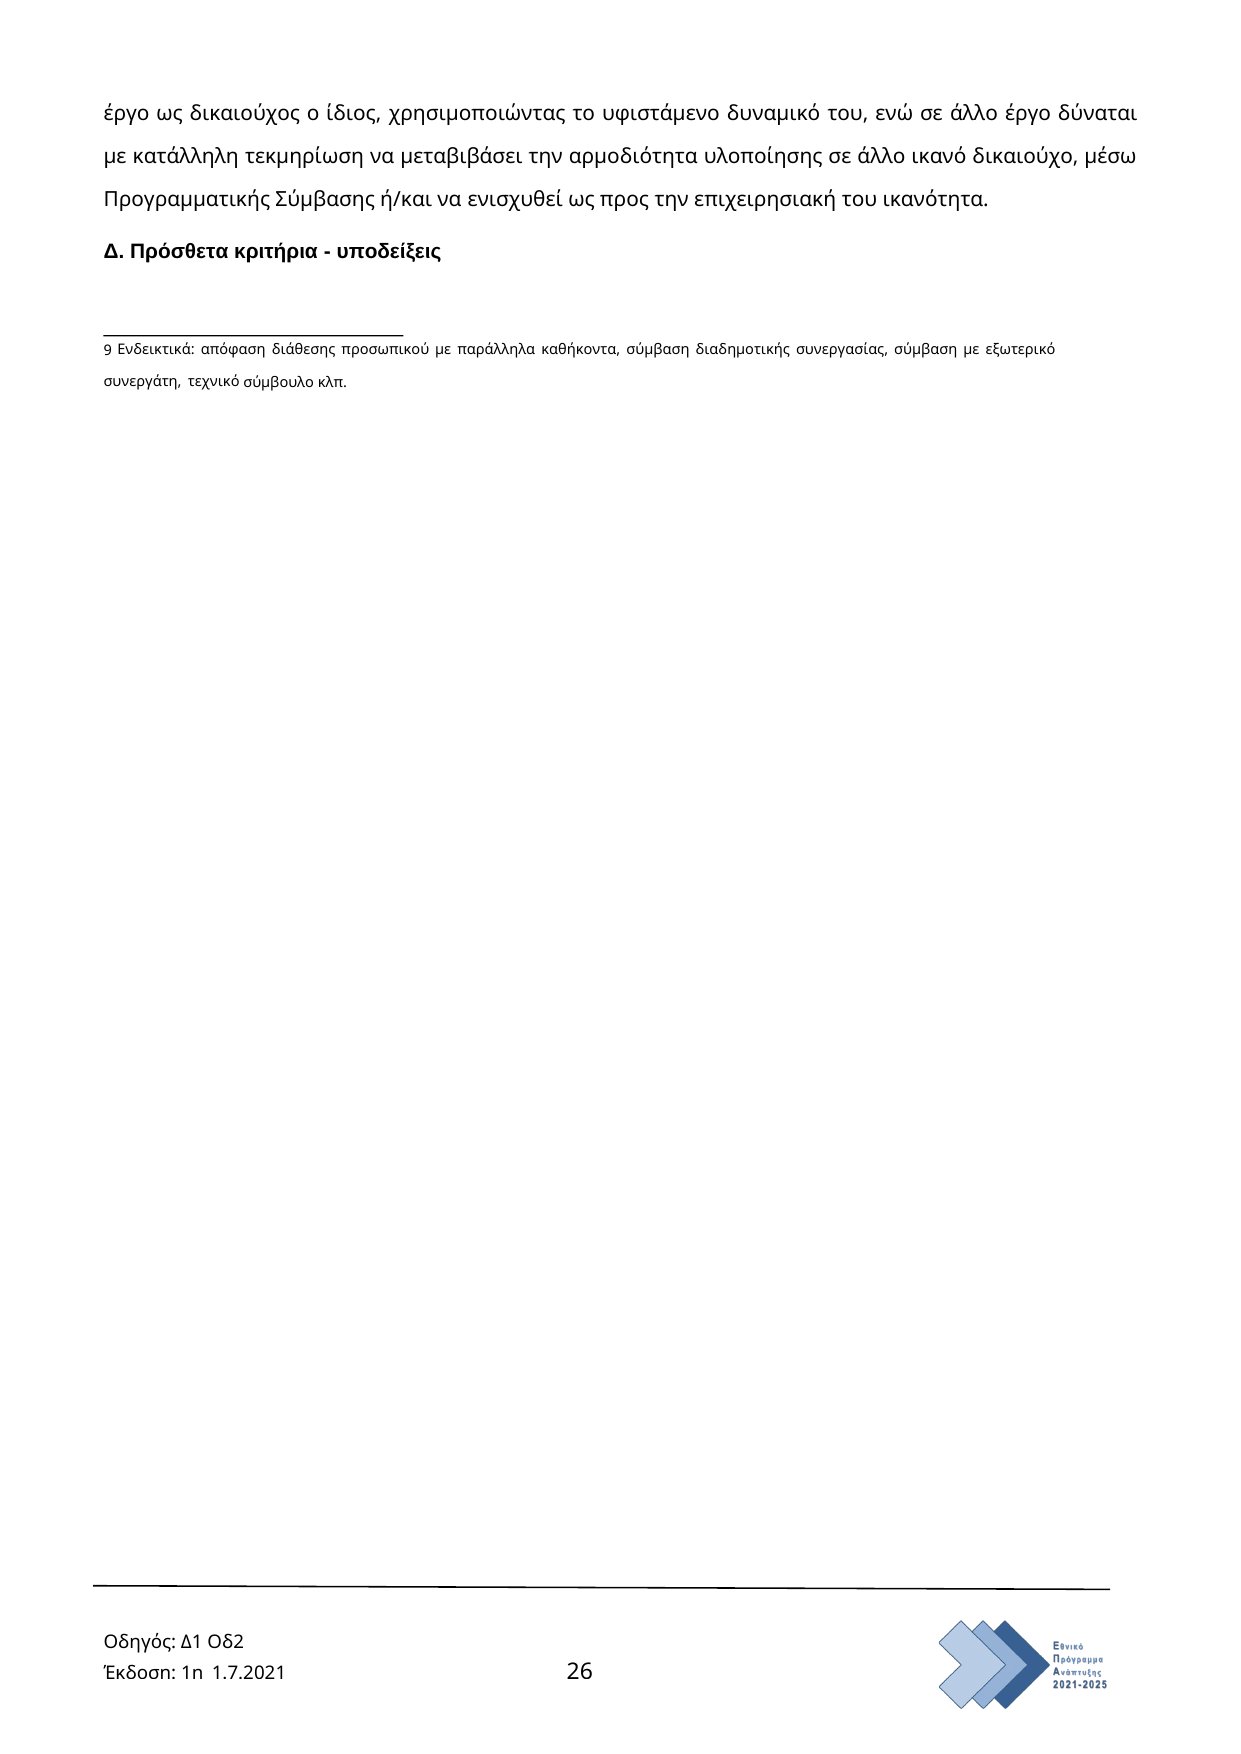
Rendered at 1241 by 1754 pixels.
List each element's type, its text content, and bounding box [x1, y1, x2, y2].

subtitle Δ. Πρόσθετα κριτήρια - υποδείξεις [103, 239, 1151, 263]
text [103, 98, 1137, 212]
list Ενδεικτικά: απόφαση διάθεσης προσωπικού με παράλληλα καθήκοντα, σύμβαση διαδημοτικής συνεργασίας, σύμβαση με εξωτερικό συνεργάτη, τεχνικό σύμβουλο κλπ. [103, 338, 1137, 392]
picture [938, 1620, 1116, 1709]
